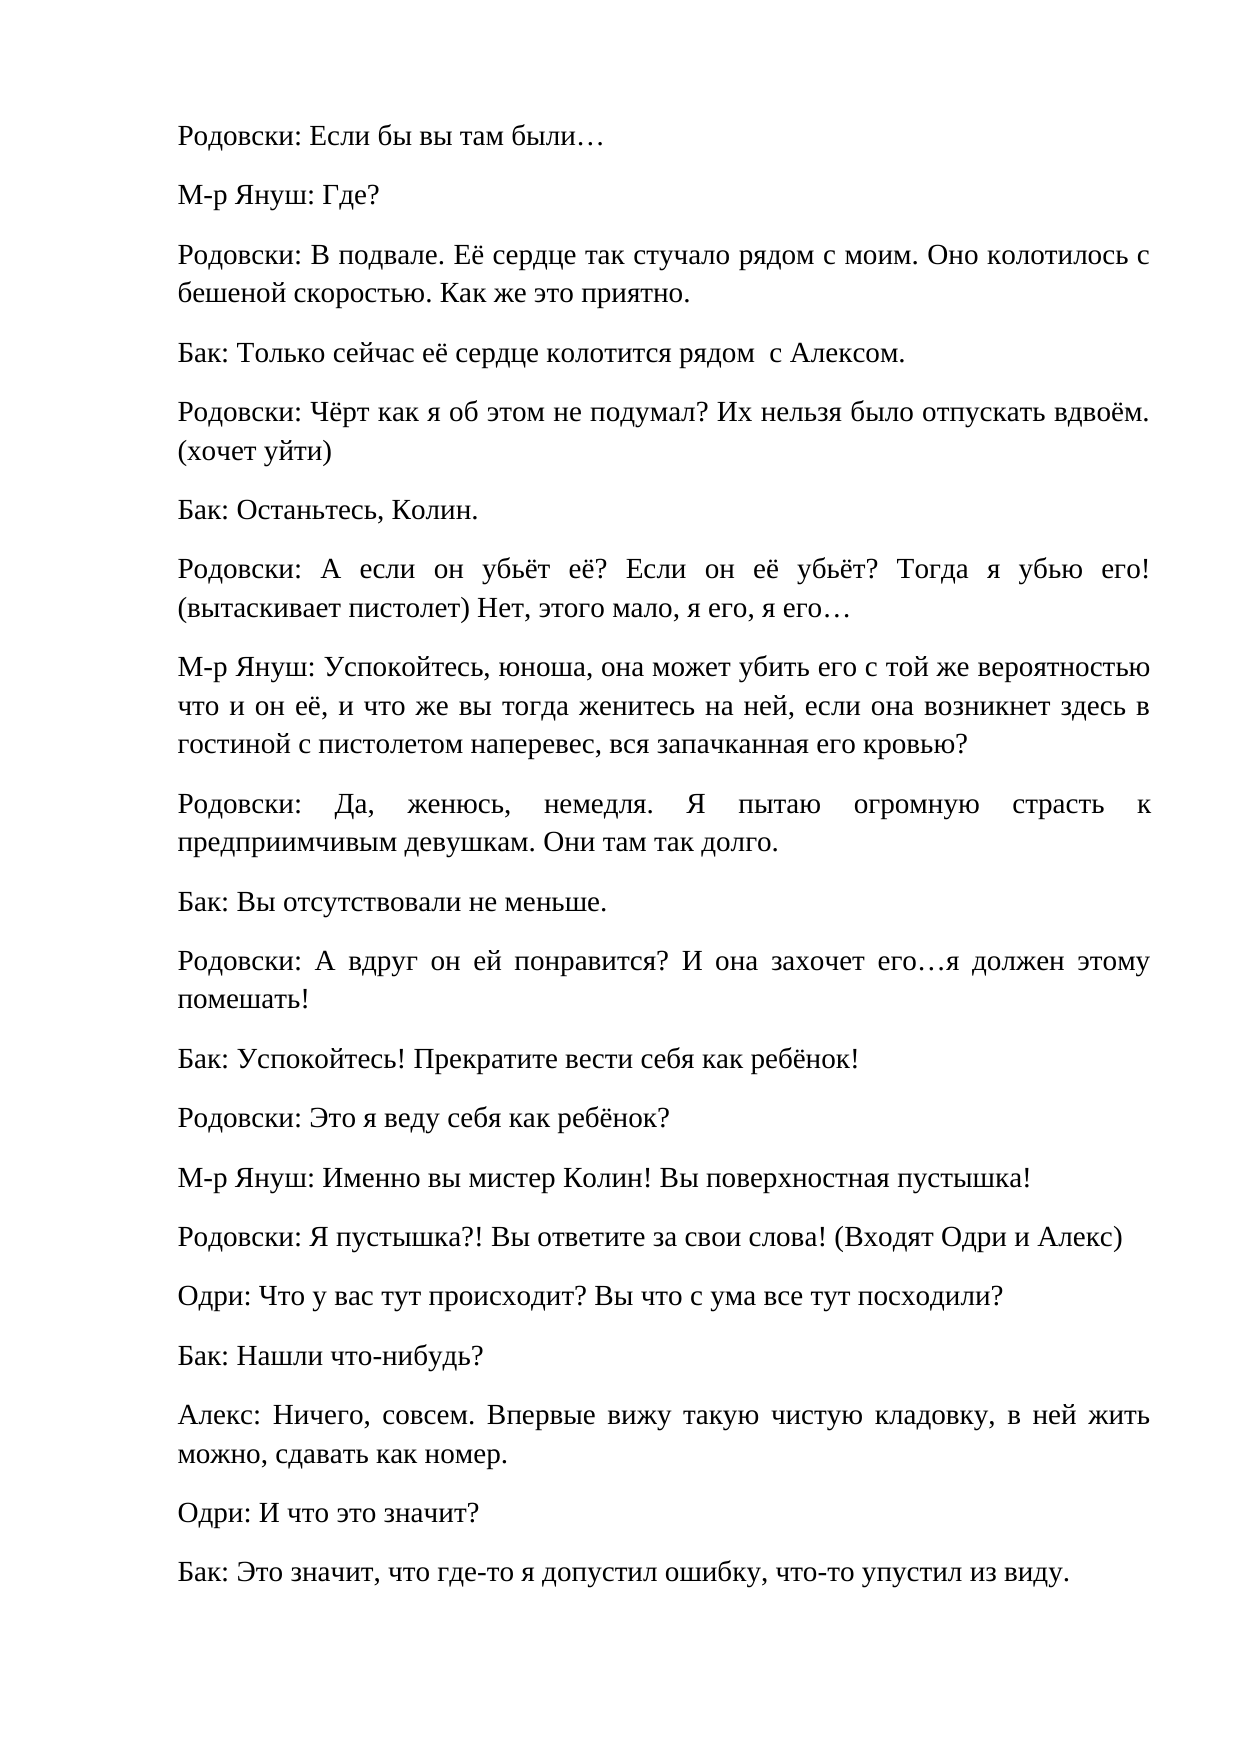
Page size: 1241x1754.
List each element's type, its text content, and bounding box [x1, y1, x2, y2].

text Одри: Что у вас тут происходит? Вы что с ума все тут посходили? [177, 1278, 1152, 1312]
text Родовски: А вдруг он ей понравится? И она захочет его…я должен этому помешать! [177, 943, 1152, 1015]
text Родовски: Я пустышка?! Вы ответите за свои слова! (Входят Одри и Алекс) [177, 1219, 1152, 1253]
text Бак: Это значит, что где-то я допустил ошибку, что-то упустил из виду. [177, 1554, 1152, 1588]
text Родовски: Да, женюсь, немедля. Я пытаю огромную страсть к предприимчивым девушкам. Они там так долго. [177, 786, 1152, 858]
text Родовски: А если он убьёт её? Если он её убьёт? Тогда я убью его! (вытаскивает пистолет) Нет, этого мало, я его, я его… [177, 551, 1152, 623]
text Бак: Останьтесь, Колин. [177, 492, 1152, 526]
text Родовски: В подвале. Её сердце так стучало рядом с моим. Оно колотилось с бешеной скоростью. Как же это приятно. [177, 237, 1152, 309]
text Бак: Успокойтесь! Прекратите вести себя как ребёнок! [177, 1041, 1152, 1074]
text Родовски: Чёрт как я об этом не подумал? Их нельзя было отпускать вдвоём. (хочет уйти) [177, 394, 1152, 466]
text Бак: Только сейчас её сердце колотится рядом с Алексом. [177, 335, 1152, 368]
text М-р Януш: Где? [177, 177, 1152, 211]
text М-р Януш: Именно вы мистер Колин! Вы поверхностная пустышка! [177, 1160, 1152, 1193]
text Родовски: Если бы вы там были… [177, 118, 1152, 152]
text Родовски: Это я веду себя как ребёнок? [177, 1100, 1152, 1134]
text М-р Януш: Успокойтесь, юноша, она может убить его с той же вероятностью что и он её, и что же вы тогда женитесь на ней, если она возникнет здесь в гостиной с пистолетом наперевес, вся запачканная его кровью? [177, 649, 1152, 760]
text Бак: Вы отсутствовали не меньше. [177, 884, 1152, 917]
text Одри: И что это значит? [177, 1495, 1152, 1529]
text Алекс: Ничего, совсем. Впервые вижу такую чистую кладовку, в ней жить можно, сдавать как номер. [177, 1397, 1152, 1469]
text Бак: Нашли что-нибудь? [177, 1338, 1152, 1371]
